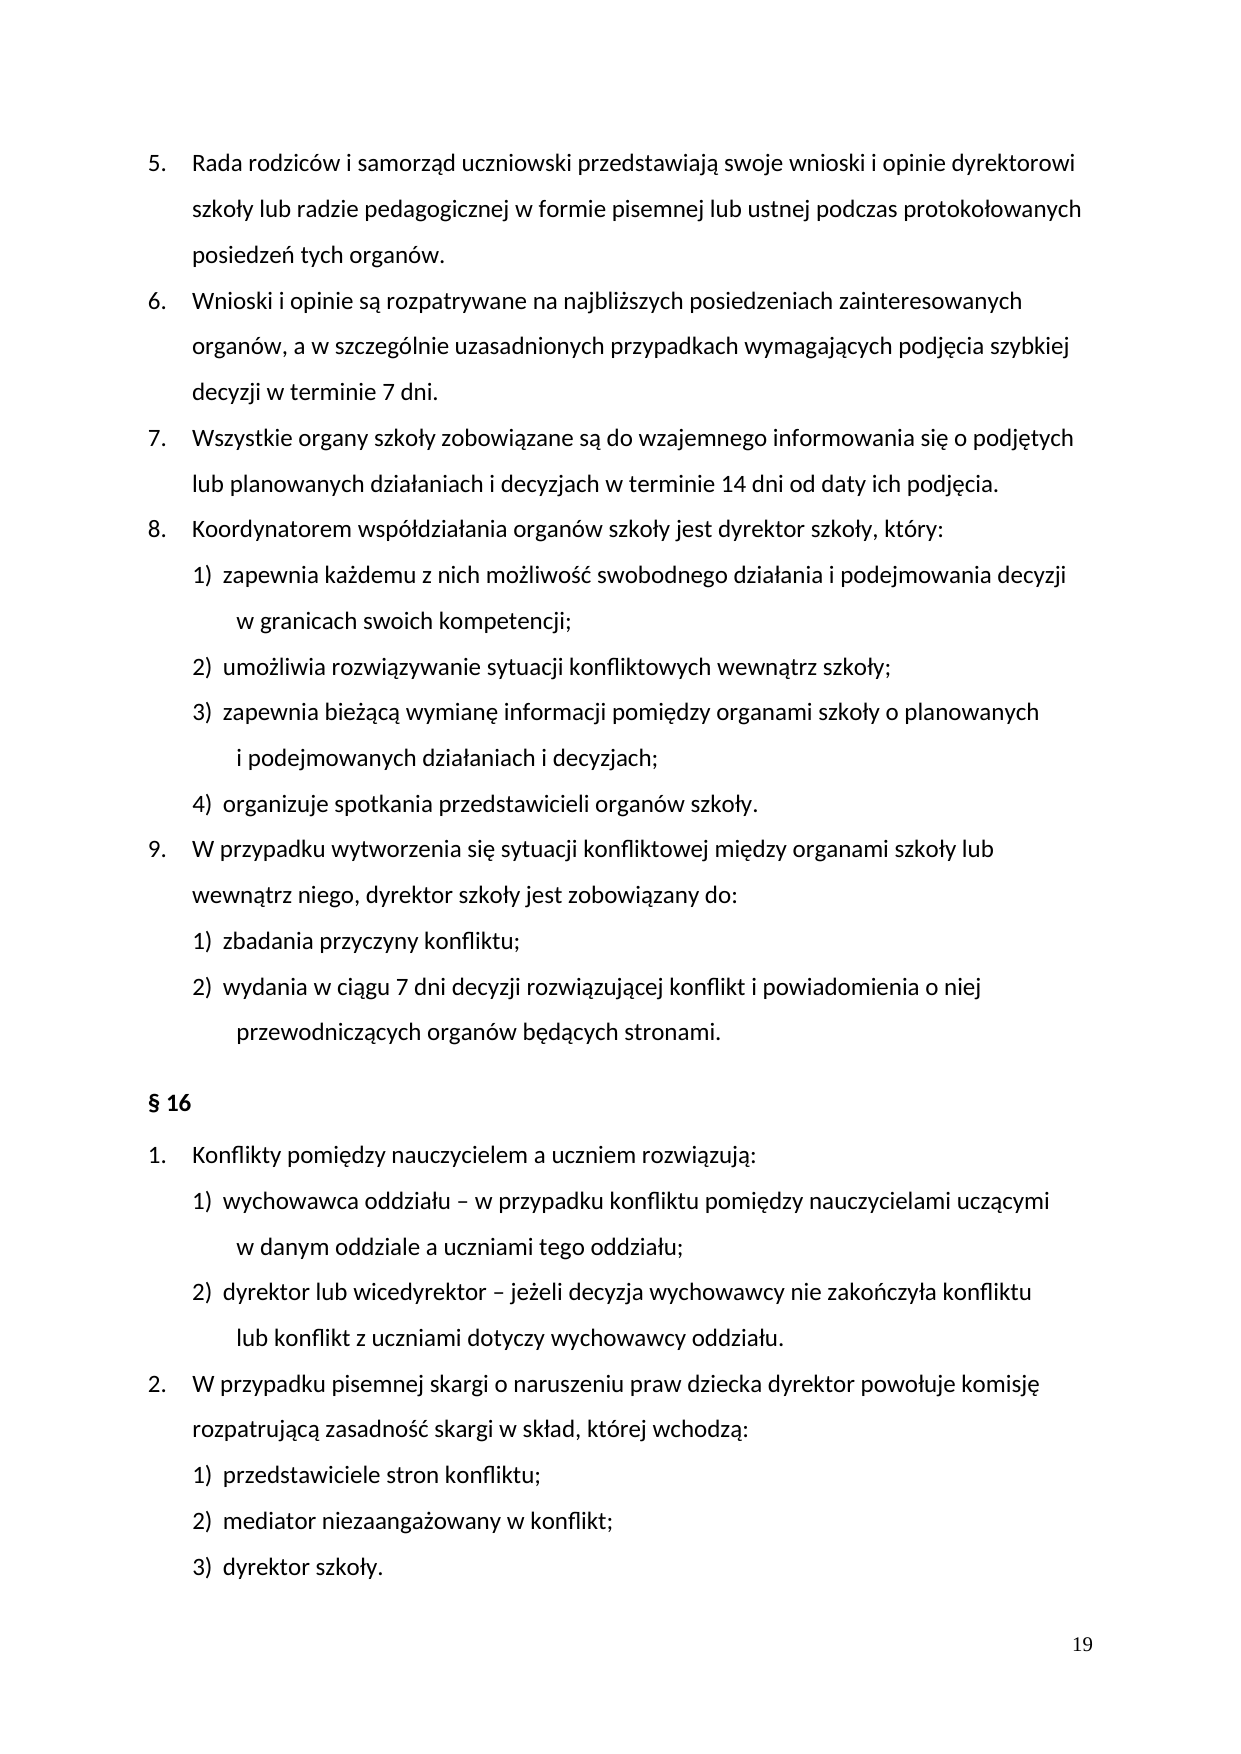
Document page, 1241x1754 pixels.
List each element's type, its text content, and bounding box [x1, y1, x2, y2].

list W przypadku wytworzenia się sytuacji konfliktowej między organami szkoły lub wewnątrz niego, dyrektor szkoły jest zobowiązany do: [148, 833, 1093, 910]
list Konflikty pomiędzy nauczycielem a uczniem rozwiązują: [148, 1139, 1093, 1170]
list Wnioski i opinie są rozpatrywane na najbliższych posiedzeniach zainteresowanych organów, a w szczególnie uzasadnionych przypadkach wymagających podjęcia szybkiej decyzji w terminie 7 dni. [148, 285, 1093, 407]
list umożliwia rozwiązywanie sytuacji konfliktowych wewnątrz szkoły; [192, 651, 1093, 681]
list dyrektor lub wicedyrektor – jeżeli decyzja wychowawcy nie zakończyła konfliktu lub konflikt z uczniami dotyczy wychowawcy oddziału. [192, 1276, 1093, 1353]
list Wszystkie organy szkoły zobowiązane są do wzajemnego informowania się o podjętych lub planowanych działaniach i decyzjach w terminie 14 dni od daty ich podjęcia. [148, 422, 1093, 498]
list organizuje spotkania przedstawicieli organów szkoły. [192, 788, 1093, 818]
list przedstawiciele stron konfliktu; [192, 1459, 1093, 1490]
list dyrektor szkoły. [192, 1551, 1093, 1581]
subtitle § 16 [148, 1087, 1093, 1118]
list Koordynatorem współdziałania organów szkoły jest dyrektor szkoły, który: [148, 513, 1093, 544]
list wydania w ciągu 7 dni decyzji rozwiązującej konflikt i powiadomienia o niej przewodniczących organów będących stronami. [192, 971, 1093, 1047]
list Rada rodziców i samorząd uczniowski przedstawiają swoje wnioski i opinie dyrektorowi szkoły lub radzie pedagogicznej w formie pisemnej lub ustnej podczas protokołowanych posiedzeń tych organów. [148, 148, 1093, 269]
list zbadania przyczyny konfliktu; [192, 925, 1093, 956]
list zapewnia bieżącą wymianę informacji pomiędzy organami szkoły o planowanych i podejmowanych działaniach i decyzjach; [192, 696, 1093, 773]
list zapewnia każdemu z nich możliwość swobodnego działania i podejmowania decyzji w granicach swoich kompetencji; [192, 559, 1093, 635]
list mediator niezaangażowany w konflikt; [192, 1505, 1093, 1536]
list W przypadku pisemnej skargi o naruszeniu praw dziecka dyrektor powołuje komisję rozpatrującą zasadność skargi w skład, której wchodzą: [148, 1368, 1093, 1444]
list wychowawca oddziału – w przypadku konfliktu pomiędzy nauczycielami uczącymi w danym oddziale a uczniami tego oddziału; [192, 1185, 1093, 1261]
